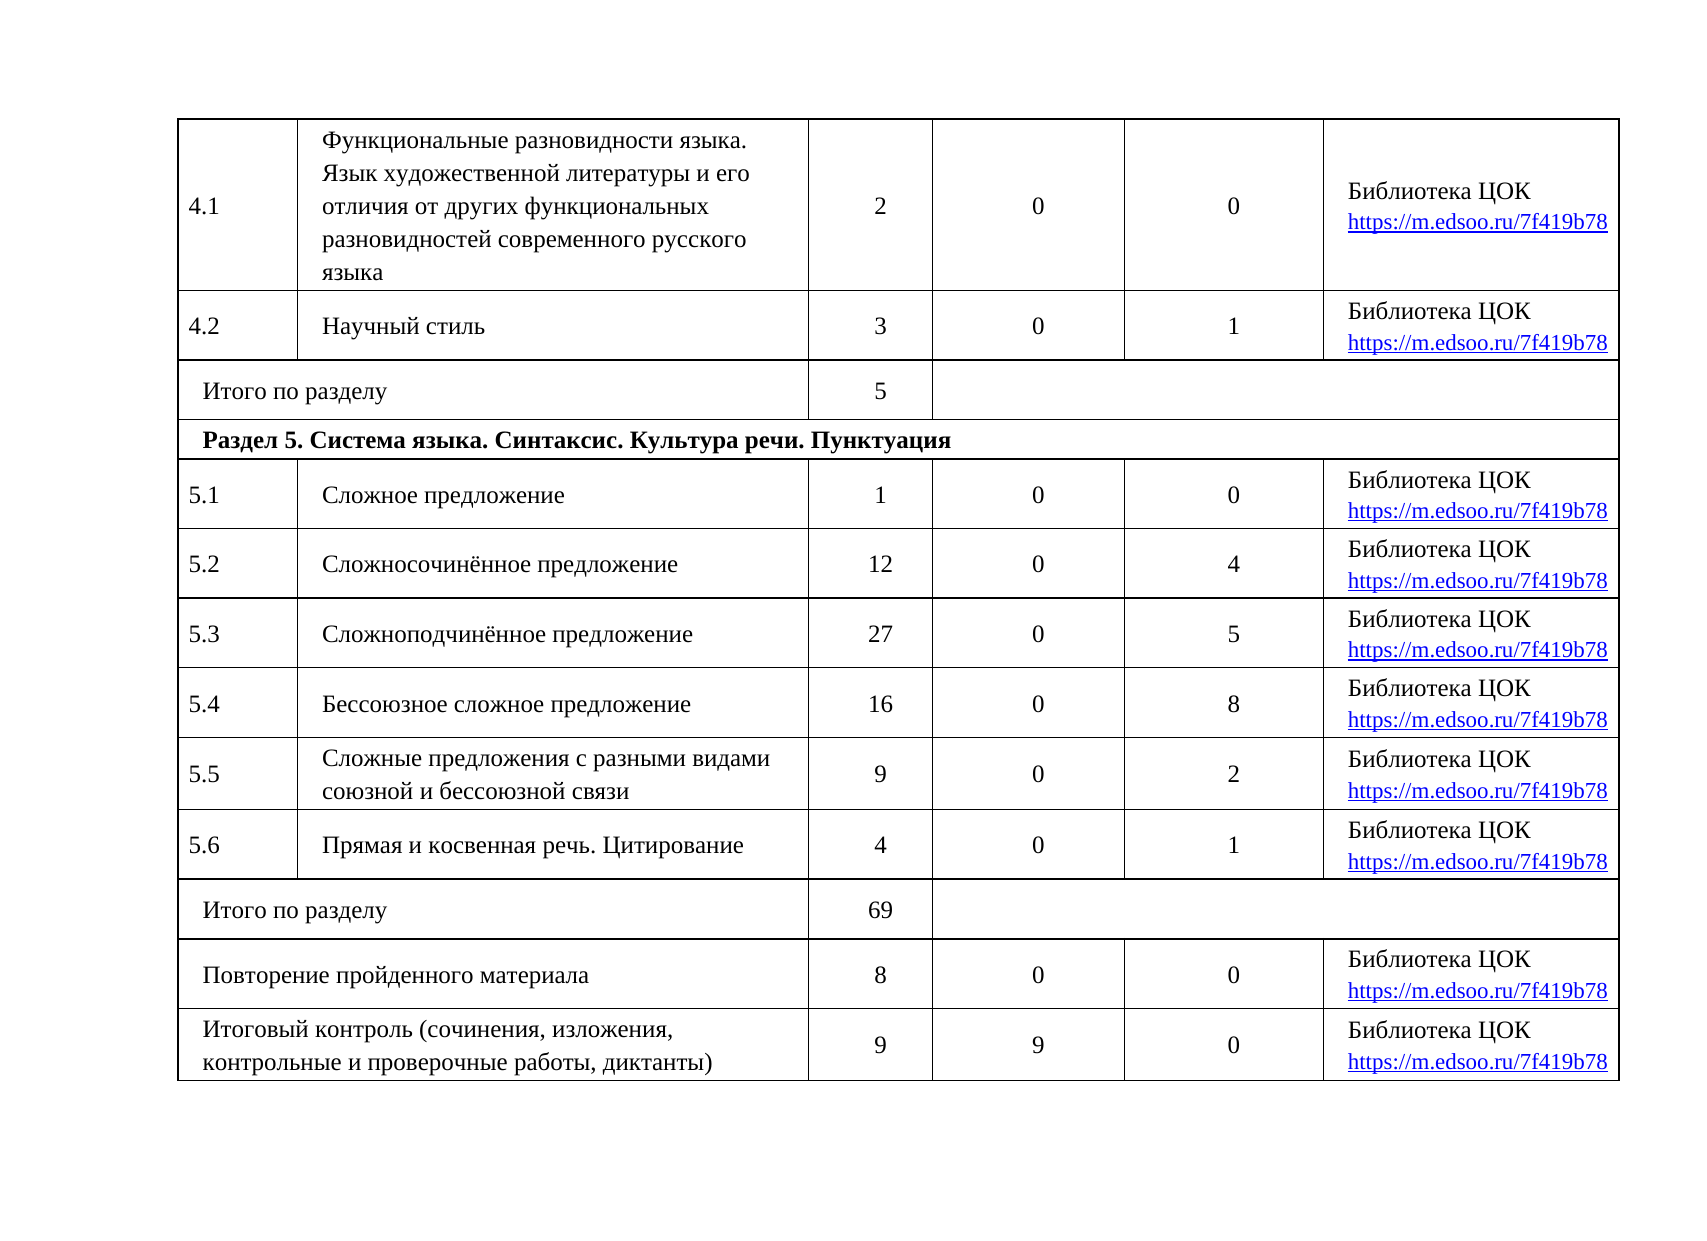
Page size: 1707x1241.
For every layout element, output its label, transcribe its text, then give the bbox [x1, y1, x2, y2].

table_cell 16 [809, 668, 932, 736]
table_cell 0 [1125, 940, 1323, 1007]
table_cell 8 [1125, 668, 1323, 736]
table_cell 0 [933, 940, 1124, 1007]
table_cell 69 [809, 880, 932, 938]
table_cell Бессоюзное сложное предложение [298, 668, 808, 736]
table_cell Прямая и косвенная речь. Цитирование [298, 810, 808, 878]
table_cell Научный стиль [298, 291, 808, 359]
table_cell Сложные предложения с разными видами союзной и бессоюзной связи [298, 738, 808, 809]
table_cell 1 [1125, 291, 1323, 359]
table_cell 2 [1125, 738, 1323, 809]
table_cell 0 [933, 599, 1124, 667]
table_cell 3 [809, 291, 932, 359]
table_cell 2 [809, 120, 932, 289]
table_cell 4 [1125, 529, 1323, 597]
table_cell Сложносочинённое предложение [298, 529, 808, 597]
table_cell 1 [809, 460, 932, 528]
table_cell Библиотека ЦОК https://m.edsoo.ru/7f419b78 [1324, 1009, 1618, 1080]
table_cell Библиотека ЦОК https://m.edsoo.ru/7f419b78 [1324, 529, 1618, 597]
table_cell 0 [933, 120, 1124, 289]
table_cell Библиотека ЦОК https://m.edsoo.ru/7f419b78 [1324, 599, 1618, 667]
table_cell 9 [809, 1009, 932, 1080]
table_cell 27 [809, 599, 932, 667]
table_cell 8 [809, 940, 932, 1007]
table_cell 0 [933, 668, 1124, 736]
table_cell Итого по разделу [179, 880, 808, 938]
table_cell 0 [933, 460, 1124, 528]
table_cell Раздел 5. Система языка. Синтаксис. Культура речи. Пунктуация [179, 420, 1618, 458]
table_cell 5.5 [179, 738, 297, 809]
table_cell Итого по разделу [179, 361, 808, 419]
table_cell 5.3 [179, 599, 297, 667]
table_cell Сложноподчинённое предложение [298, 599, 808, 667]
table_cell 9 [933, 1009, 1124, 1080]
table_cell 4.2 [179, 291, 297, 359]
table_cell Итоговый контроль (сочинения, изложения, контрольные и проверочные работы, диктанты) [179, 1009, 808, 1080]
table_cell Библиотека ЦОК https://m.edsoo.ru/7f419b78 [1324, 940, 1618, 1007]
table_cell 5.2 [179, 529, 297, 597]
table_cell Библиотека ЦОК https://m.edsoo.ru/7f419b78 [1324, 810, 1618, 878]
table_cell Повторение пройденного материала [179, 940, 808, 1007]
table_cell Функциональные разновидности языка. Язык художественной литературы и его отличия от других функциональных разновидностей современного русского языка [298, 120, 808, 289]
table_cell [1324, 120, 1618, 289]
table_cell Библиотека ЦОК https://m.edsoo.ru/7f419b78 [1324, 291, 1618, 359]
table_cell 5.4 [179, 668, 297, 736]
table_cell Сложное предложение [298, 460, 808, 528]
table_cell 0 [1125, 1009, 1323, 1080]
table_cell 4 [809, 810, 932, 878]
table_cell 0 [933, 529, 1124, 597]
table_cell 5 [809, 361, 932, 419]
table_cell Библиотека ЦОК https://m.edsoo.ru/7f419b78 [1324, 668, 1618, 736]
table_cell Библиотека ЦОК https://m.edsoo.ru/7f419b78 [1324, 460, 1618, 528]
table_cell 4.1 [179, 120, 297, 289]
table_cell 5 [1125, 599, 1323, 667]
table_cell 0 [933, 291, 1124, 359]
table_cell 9 [809, 738, 932, 809]
table_cell 5.6 [179, 810, 297, 878]
table_cell 5.1 [179, 460, 297, 528]
table_cell 0 [1125, 120, 1323, 289]
table_cell 1 [1125, 810, 1323, 878]
table_cell [933, 361, 1618, 419]
table_cell 0 [1125, 460, 1323, 528]
table_cell 12 [809, 529, 932, 597]
table_cell 0 [933, 810, 1124, 878]
table_cell 0 [933, 738, 1124, 809]
table_cell Библиотека ЦОК https://m.edsoo.ru/7f419b78 [1324, 738, 1618, 809]
table_cell [933, 880, 1618, 938]
